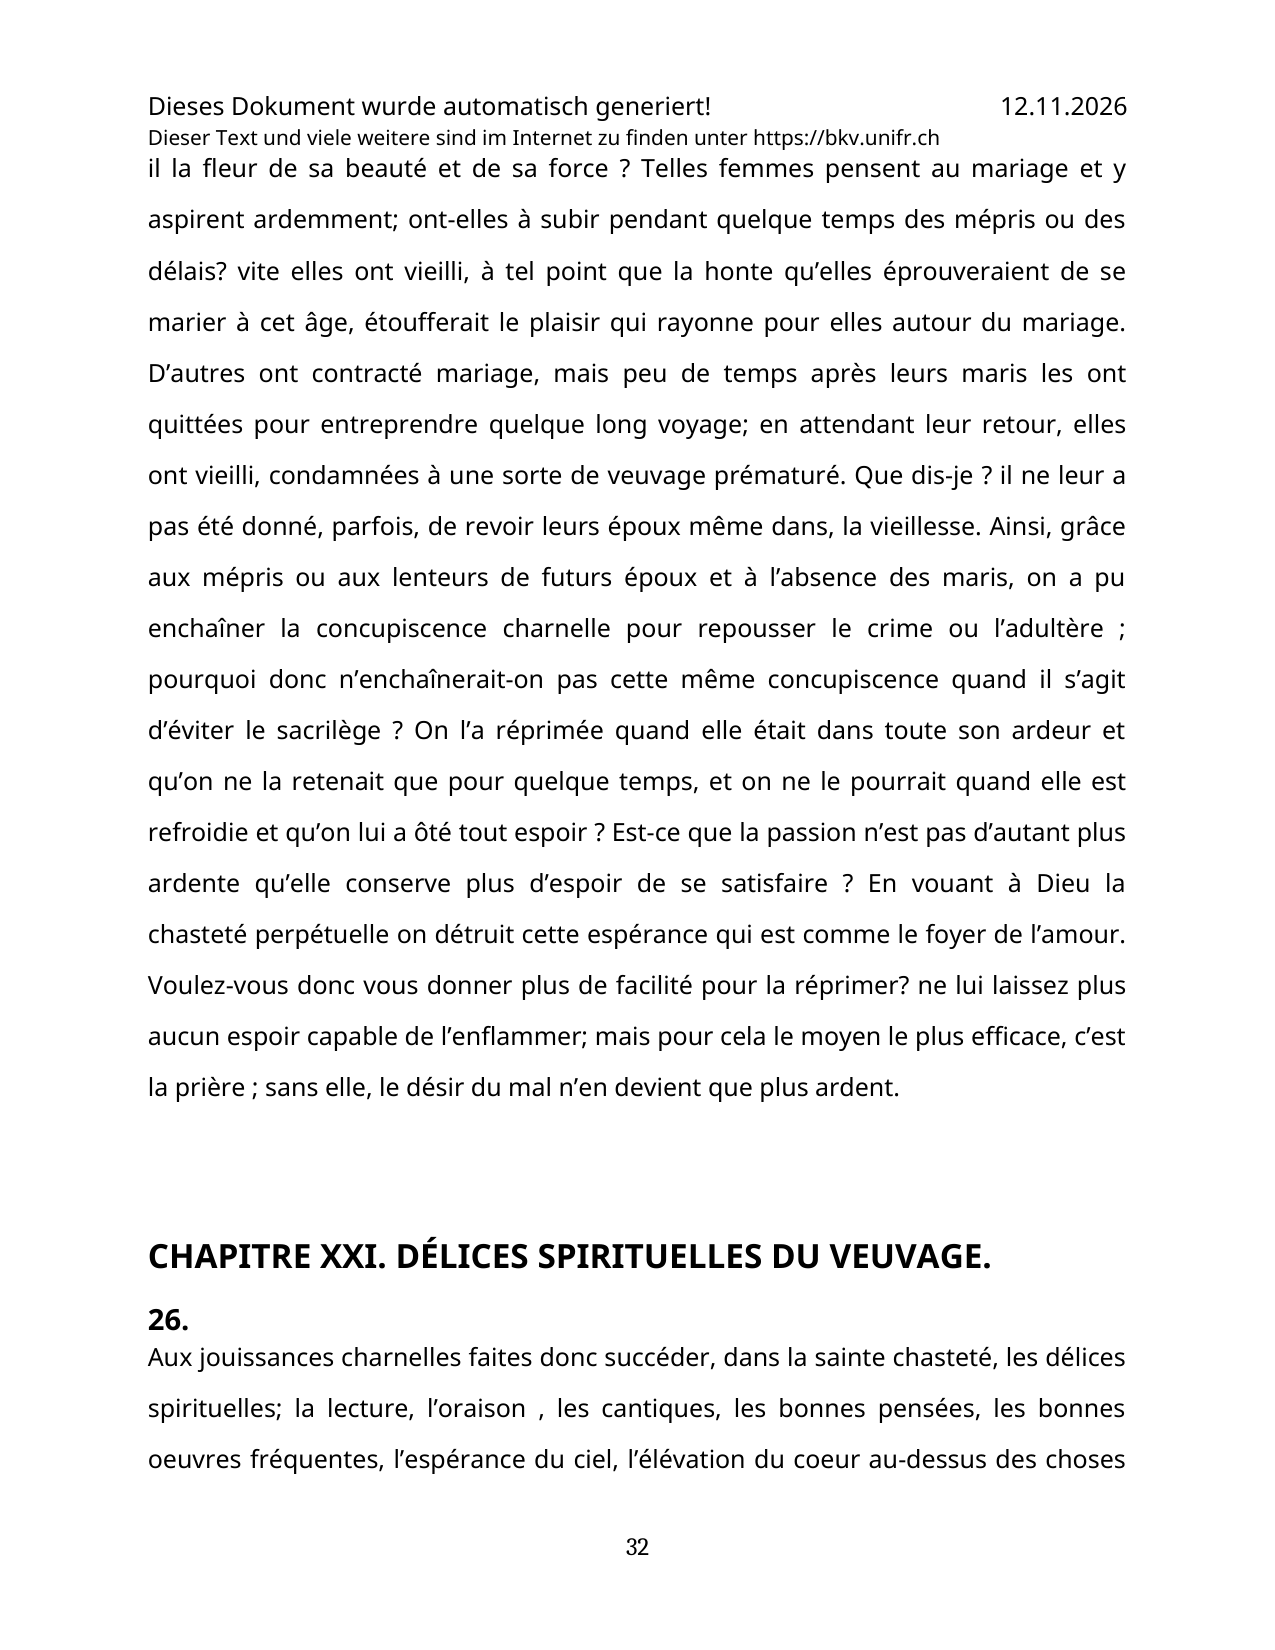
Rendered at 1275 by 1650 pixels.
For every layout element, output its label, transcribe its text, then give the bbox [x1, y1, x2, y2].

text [148, 151, 1127, 1104]
subtitle 26. [148, 1299, 1127, 1339]
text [148, 1339, 1127, 1475]
subtitle CHAPITRE XXI. DÉLICES SPIRITUELLES DU VEUVAGE. [148, 1233, 1127, 1279]
